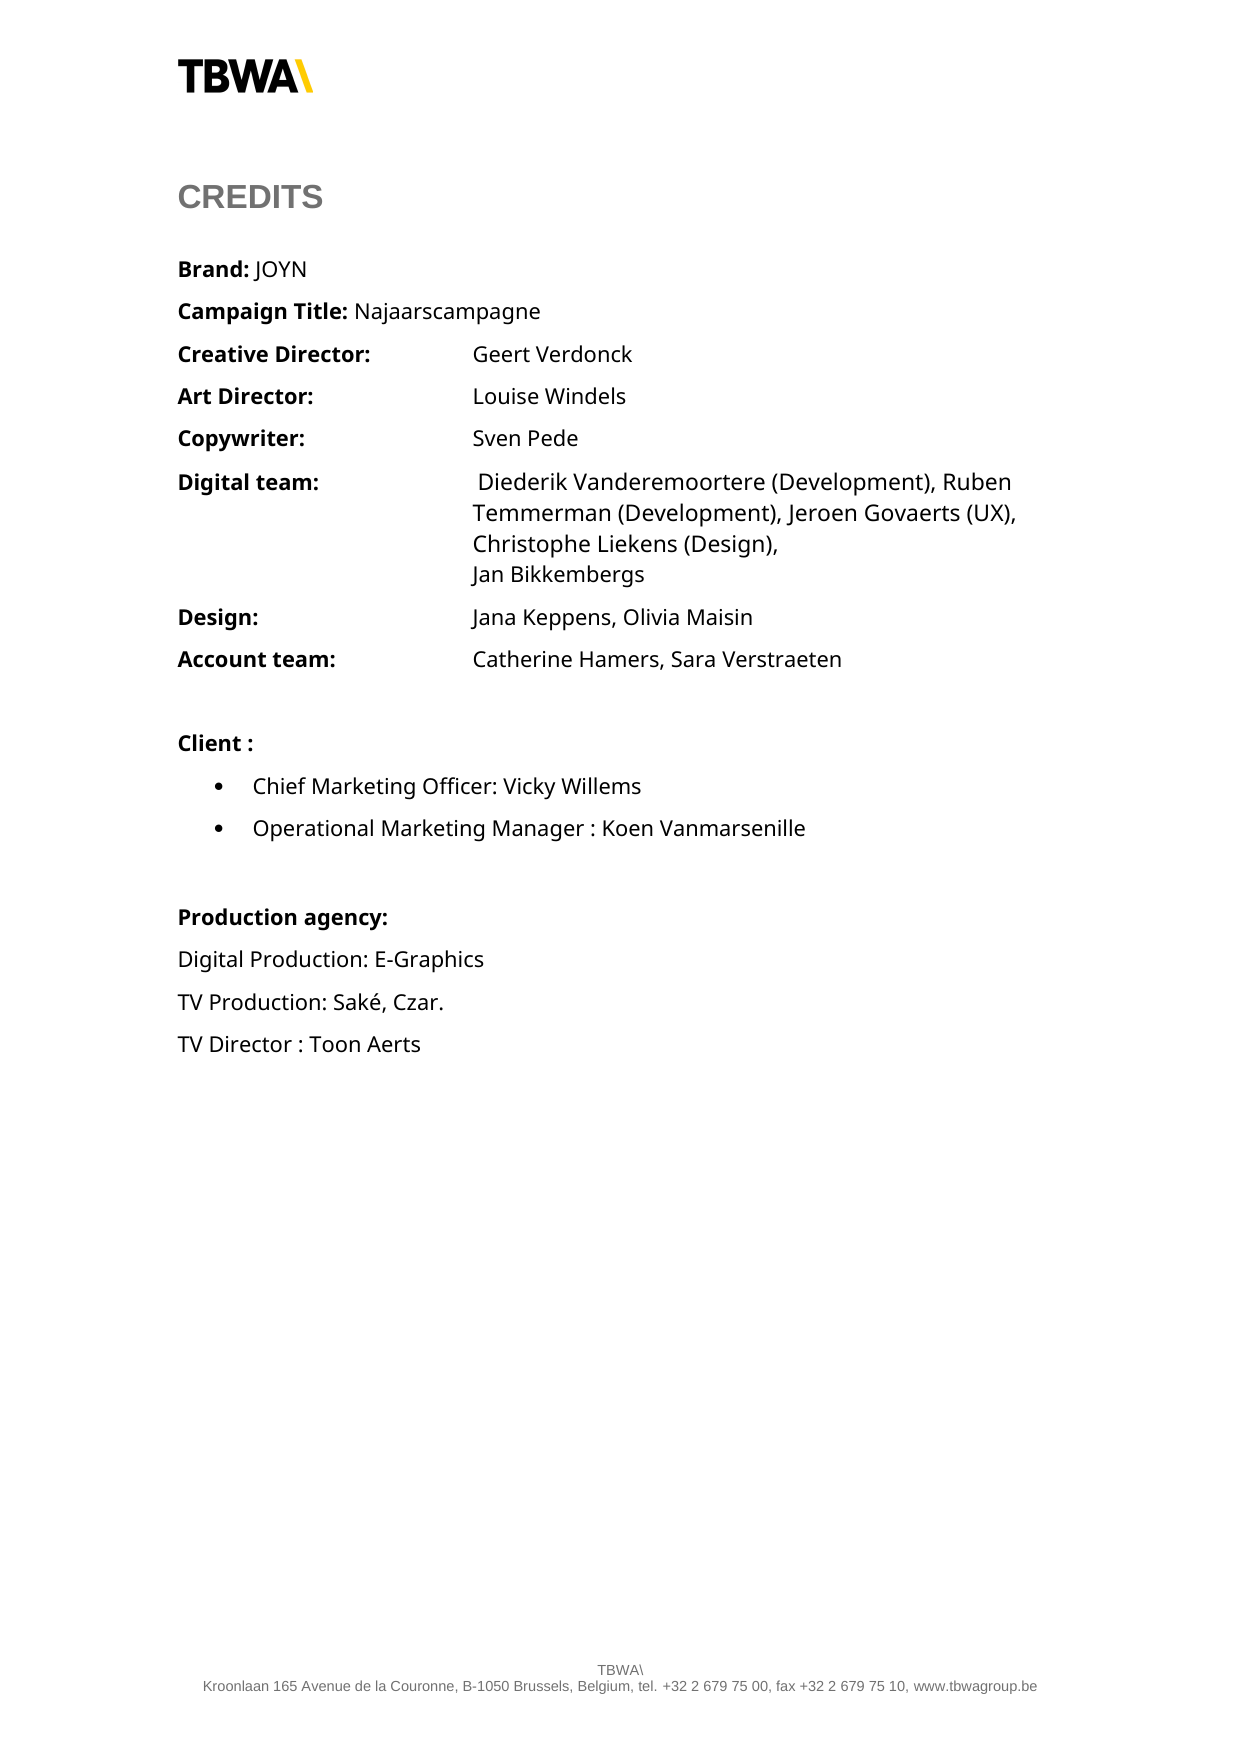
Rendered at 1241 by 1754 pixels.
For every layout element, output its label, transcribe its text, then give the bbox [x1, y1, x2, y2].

text Copywriter: Sven Pede [177, 423, 1063, 453]
text Art Director: Louise Windels [177, 381, 1063, 411]
text Design: Jana Keppens, Olivia Maisin [177, 602, 1063, 631]
text Creative Director: Geert Verdonck [177, 339, 1063, 368]
list Chief Marketing Officer: Vicky Willems [215, 771, 1063, 801]
text Client : [177, 728, 1063, 758]
text TV Director : Toon Aerts [177, 1029, 1063, 1058]
text CREDITS [177, 177, 1063, 216]
text Digital Production: E-Graphics [177, 944, 1063, 974]
text TV Production: Saké, Czar. [177, 986, 1063, 1016]
text Digital team: Diederik Vanderemoortere (Development), Ruben Temmerman (Development), Jeroen Govaerts (UX), Christophe Liekens (Design), [177, 466, 477, 559]
text Brand: JOYN [177, 254, 1063, 284]
picture [177, 59, 313, 95]
text Jan Bikkembergs [177, 559, 1063, 589]
text Account team: Catherine Hamers, Sara Verstraeten [177, 644, 1063, 674]
text Production agency: [177, 902, 1063, 932]
list Operational Marketing Manager : Koen Vanmarsenille [215, 813, 1063, 843]
text Digital team: Diederik Vanderemoortere (Development), Ruben Temmerman (Development), Jeroen Govaerts (UX), Christophe Liekens (Design), [779, 466, 1063, 559]
text Campaign Title: Najaarscampagne [177, 296, 1063, 326]
